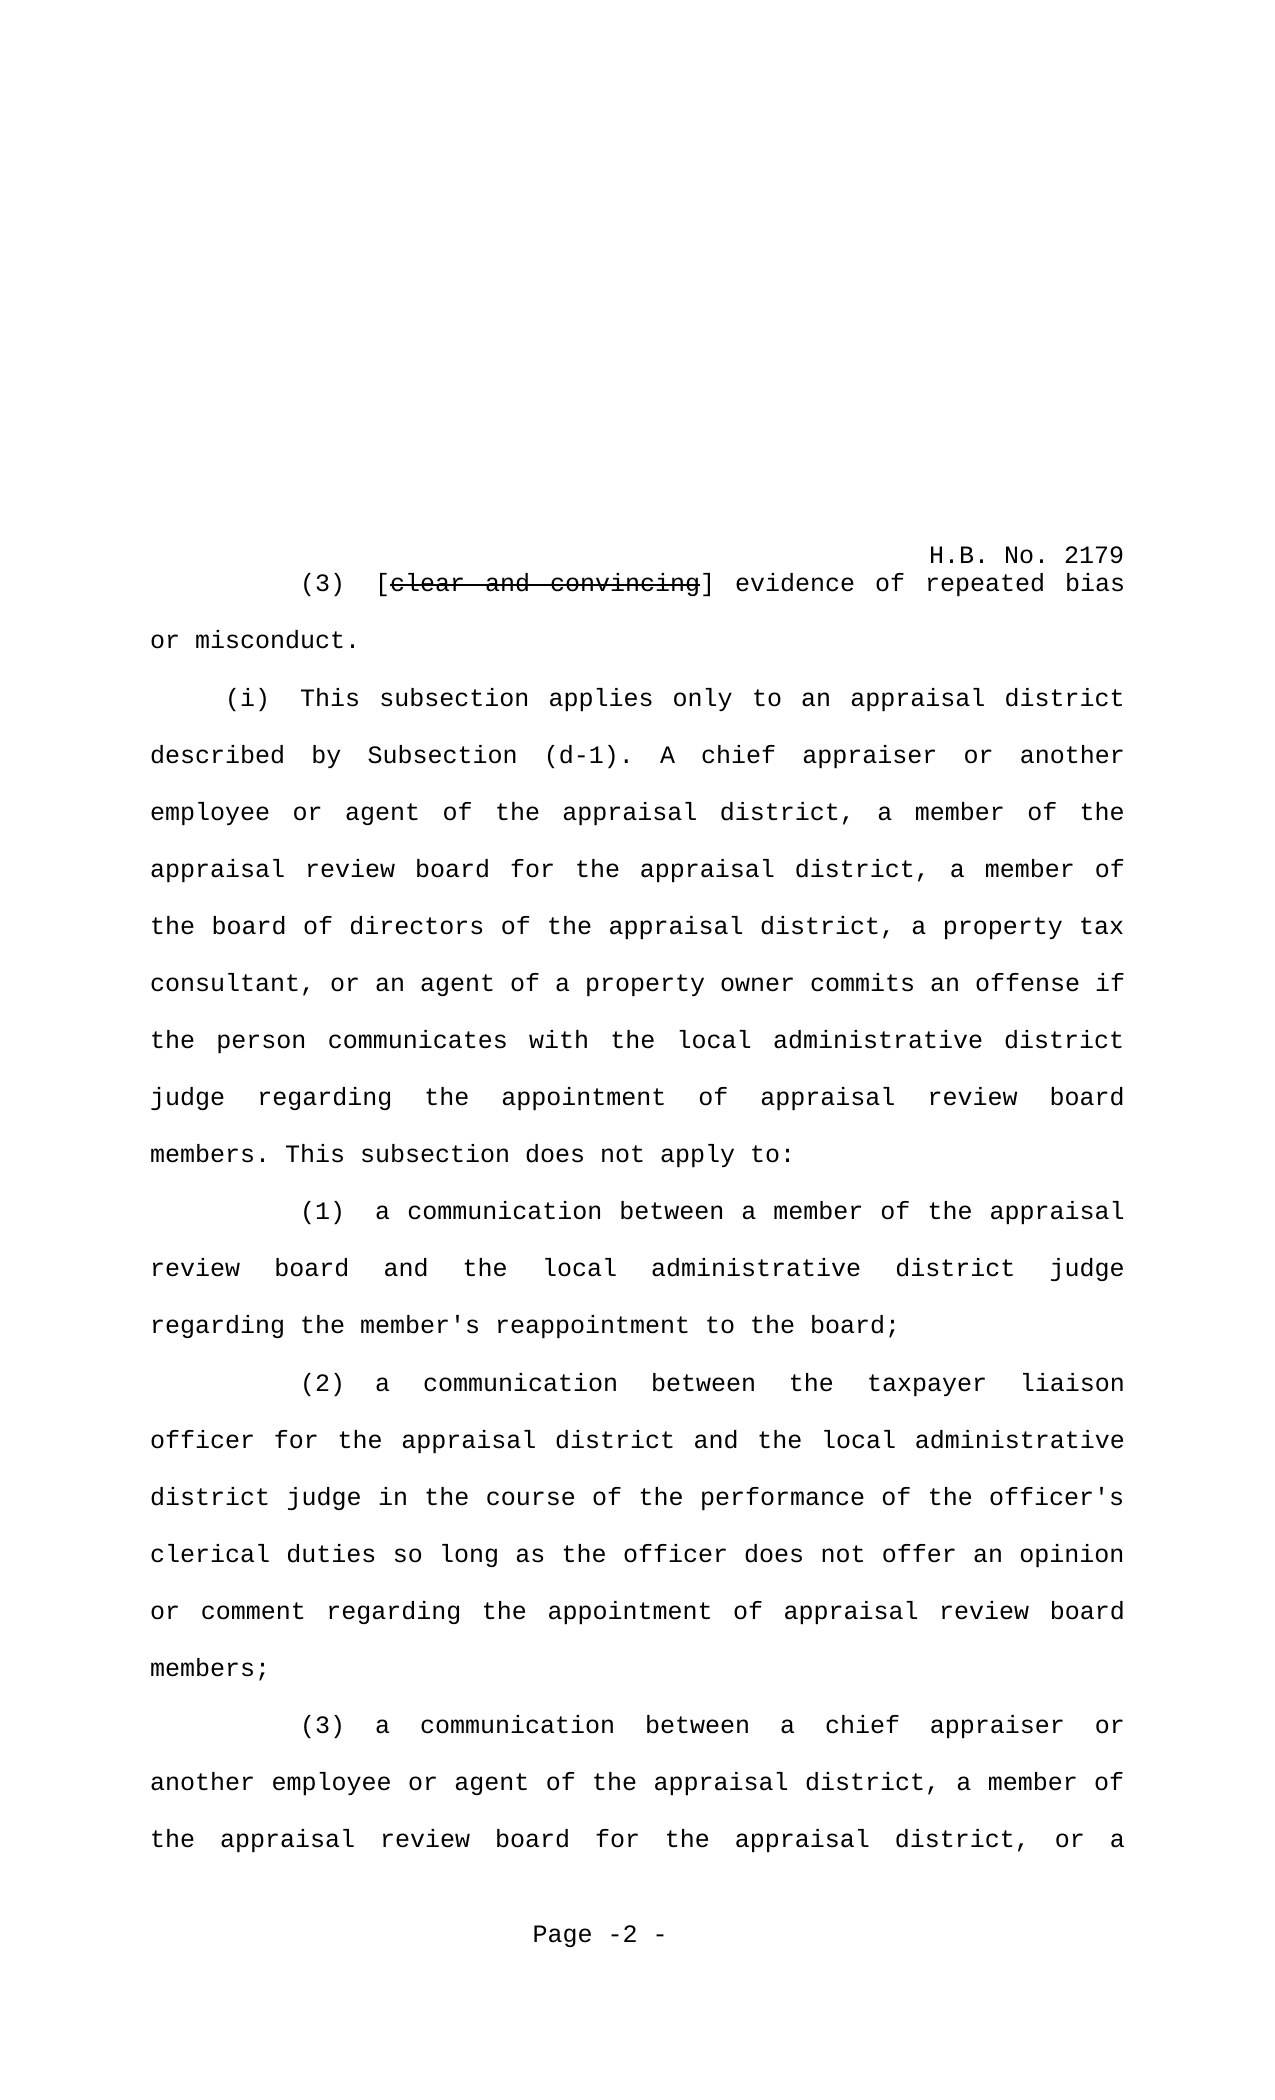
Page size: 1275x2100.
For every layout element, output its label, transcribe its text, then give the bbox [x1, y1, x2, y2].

text (i) This subsection applies only to an appraisal district described by Subsection (d-1). A chief appraiser or another employee or agent of the appraisal district, a member of the appraisal review board for the appraisal district, a member of the board of directors of the appraisal district, a property tax consultant, or an agent of a property owner commits an offense if the person communicates with the local administrative district judge regarding the appointment of appraisal review board members. This subsection does not apply to: [150, 685, 1125, 1170]
text (2) a communication between the taxpayer liaison officer for the appraisal district and the local administrative district judge in the course of the performance of the officer's clerical duties so long as the officer does not offer an opinion or comment regarding the appointment of appraisal review board members; [150, 1370, 1125, 1684]
text (1) a communication between a member of the appraisal review board and the local administrative district judge regarding the member's reappointment to the board; [150, 1199, 1125, 1341]
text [150, 1712, 1125, 1855]
text (3) [clear and convincing] evidence of repeated bias or misconduct. [150, 571, 1125, 656]
